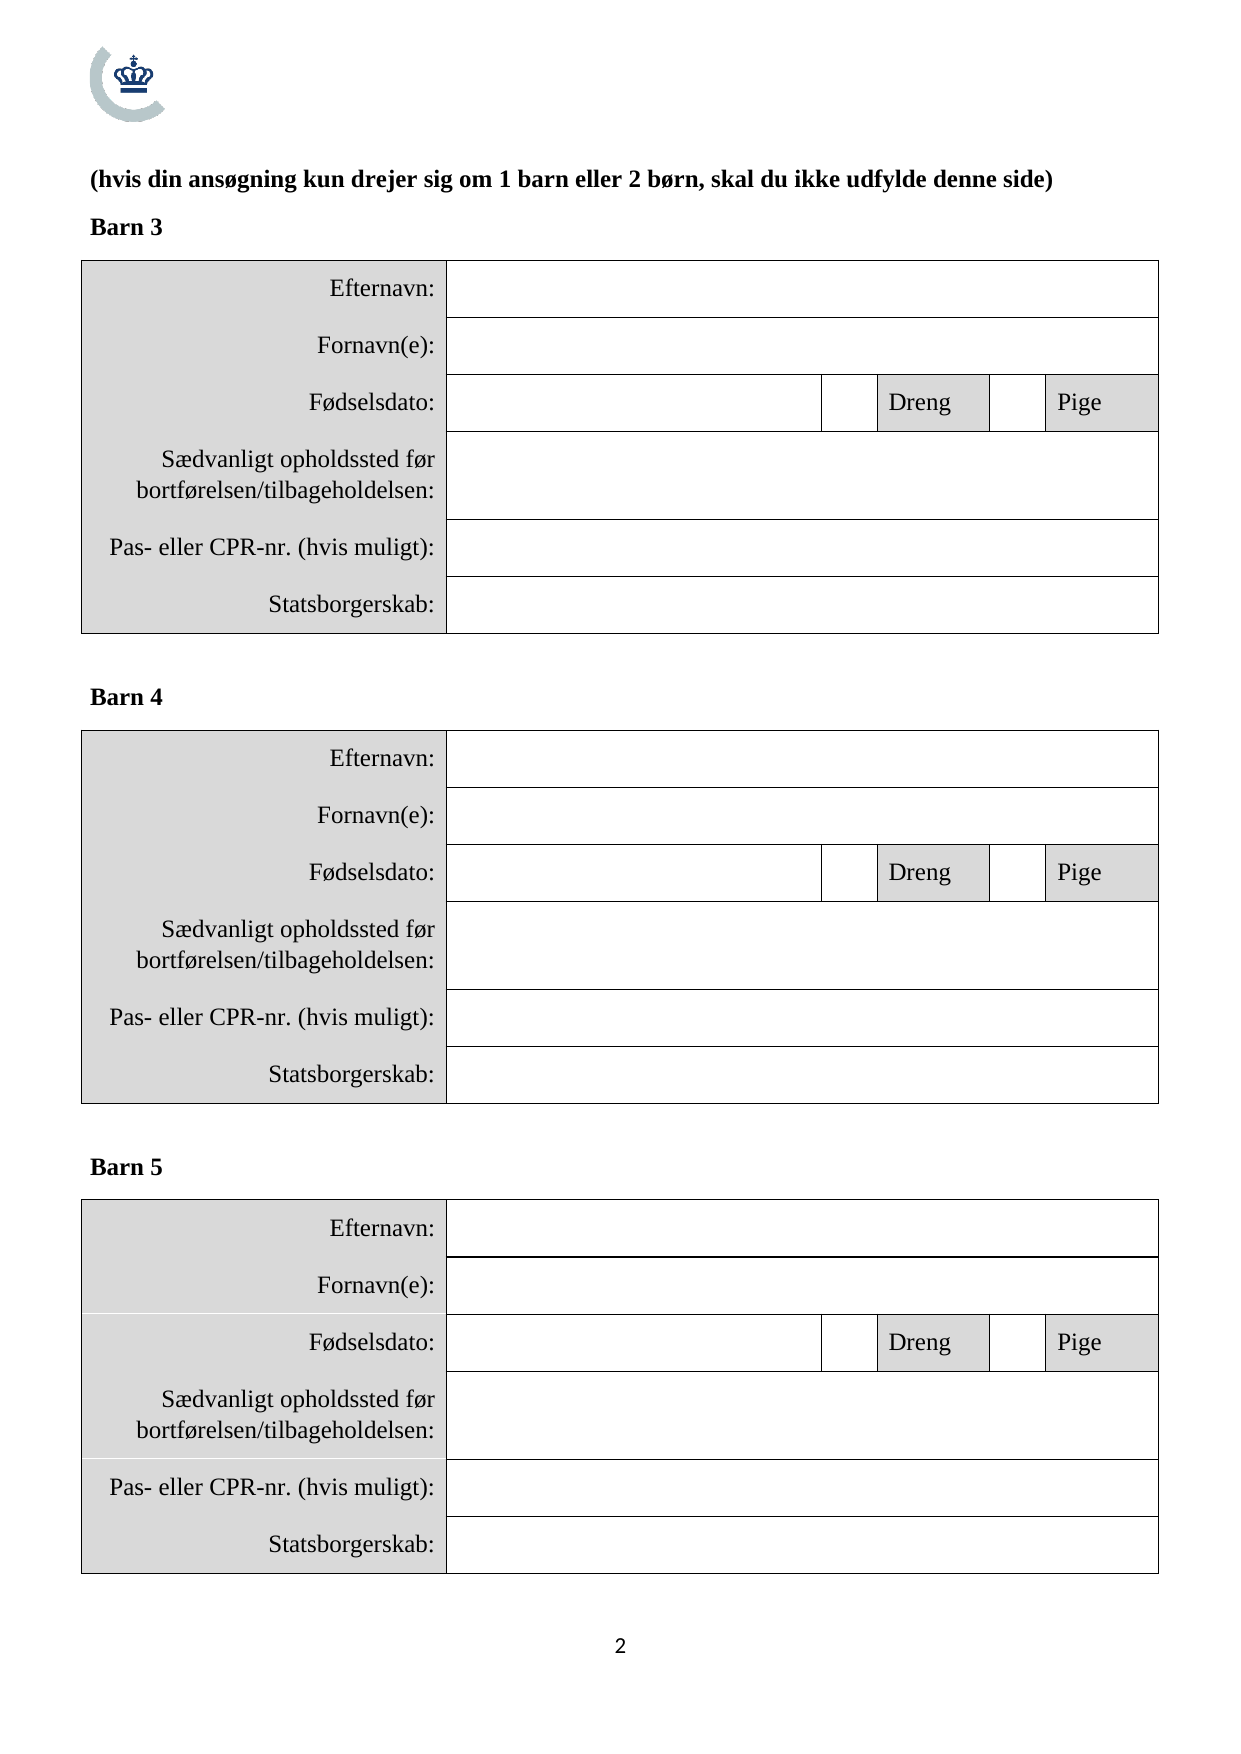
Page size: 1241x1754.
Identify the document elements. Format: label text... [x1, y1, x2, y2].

table_cell [447, 990, 1158, 1046]
text Barn 4 [90, 682, 1150, 711]
table_cell [822, 845, 877, 901]
table_cell [447, 1047, 1158, 1103]
picture [89, 46, 165, 122]
text Barn 3 [90, 212, 1150, 241]
table_cell Fødselsdato: [82, 1314, 446, 1371]
table_cell Pige [1046, 845, 1158, 901]
table_cell Sædvanligt opholdssted før bortførelsen/tilbageholdelsen: [82, 1371, 446, 1458]
table_cell Fødselsdato: [82, 374, 446, 431]
table_cell [447, 1460, 1158, 1516]
text Barn 5 [90, 1152, 1150, 1180]
table_cell Pas- eller CPR-nr. (hvis muligt): [82, 519, 446, 576]
table_cell Fornavn(e): [82, 787, 446, 844]
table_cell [82, 431, 446, 519]
table_cell [822, 375, 877, 431]
table_cell Fødselsdato: [82, 844, 446, 901]
table_cell Pas- eller CPR-nr. (hvis muligt): [82, 989, 446, 1046]
table_cell Pas- eller CPR-nr. (hvis muligt): [82, 1459, 446, 1516]
table_cell Sædvanligt opholdssted før bortførelsen/tilbageholdelsen: [82, 901, 446, 989]
table_cell Dreng [878, 375, 989, 431]
table_cell [447, 1517, 1158, 1573]
table_cell Statsborgerskab: [82, 1046, 446, 1103]
table_cell Dreng [878, 845, 989, 901]
table_cell Dreng [878, 1315, 989, 1371]
table_header Efternavn: [82, 1200, 446, 1256]
text (hvis din ansøgning kun drejer sig om 1 barn eller 2 børn, skal du ikke udfylde denne side) [90, 164, 1150, 193]
table_header [447, 731, 1158, 787]
table_cell [447, 1258, 1158, 1313]
table_header [447, 261, 1158, 317]
table_cell Fornavn(e): [82, 1256, 446, 1313]
table_cell [822, 1315, 877, 1371]
table_cell [447, 318, 1158, 374]
table_cell [990, 1315, 1045, 1371]
table_cell [447, 432, 1158, 519]
table_cell Statsborgerskab: [82, 1516, 446, 1573]
table_cell [447, 1315, 821, 1371]
table_cell [447, 1372, 1158, 1458]
table_cell Statsborgerskab: [82, 576, 446, 633]
table_header Efternavn: [82, 261, 446, 317]
table_cell [447, 845, 821, 901]
table_cell Pige [1046, 1315, 1158, 1371]
table_cell [447, 788, 1158, 844]
table_cell Pige [1046, 375, 1158, 431]
table_header Efternavn: [82, 731, 446, 787]
table_cell [447, 375, 821, 431]
table_cell [990, 845, 1045, 901]
table_cell Fornavn(e): [82, 317, 446, 374]
table_header [447, 1200, 1158, 1256]
table_cell [447, 902, 1158, 989]
table_cell [447, 577, 1158, 633]
table_cell [447, 520, 1158, 576]
table_cell [990, 375, 1045, 431]
